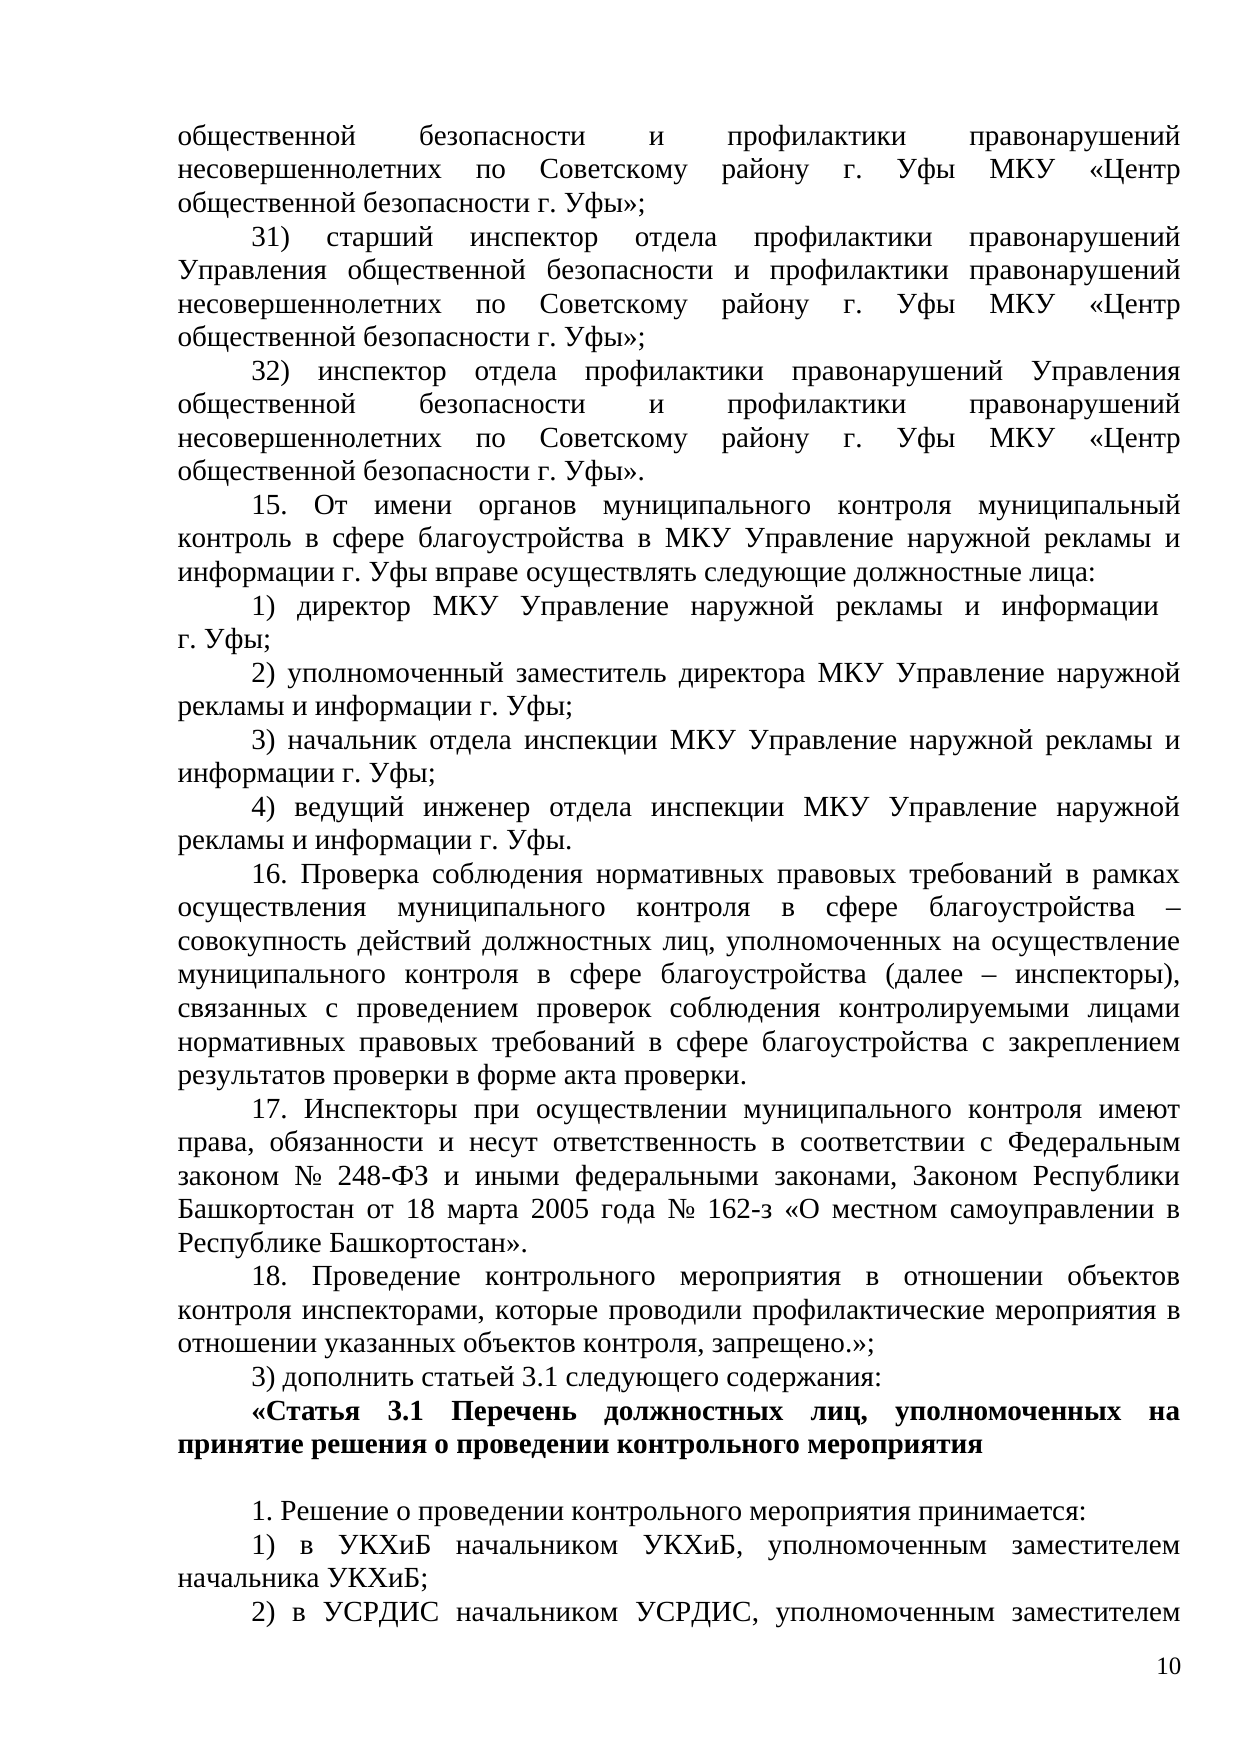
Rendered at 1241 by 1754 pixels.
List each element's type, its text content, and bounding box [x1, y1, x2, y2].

text 2) уполномоченный заместитель директора МКУ Управление наружной рекламы и информации г. Уфы; [177, 655, 1181, 722]
text 18. Проведение контрольного мероприятия в отношении объектов контроля инспекторами, которые проводили профилактические мероприятия в отношении указанных объектов контроля, запрещено.»; [177, 1258, 1181, 1359]
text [177, 1594, 1181, 1627]
text 3) начальник отдела инспекции МКУ Управление наружной рекламы и информации г. Уфы; [177, 722, 1181, 789]
text 3) дополнить статьей 3.1 следующего содержания: [177, 1359, 1181, 1393]
text 1) директор МКУ Управление наружной рекламы и информации г. Уфы; [177, 588, 1181, 655]
text 16. Проверка соблюдения нормативных правовых требований в рамках осуществления муниципального контроля в сфере благоустройства – совокупность действий должностных лиц, уполномоченных на осуществление муниципального контроля в сфере благоустройства (далее – инспекторы), связанных с проведением проверок соблюдения контролируемыми лицами нормативных правовых требований в сфере благоустройства с закреплением результатов проверки в форме акта проверки. [177, 856, 1181, 1091]
text 32) инспектор отдела профилактики правонарушений Управления общественной безопасности и профилактики правонарушений несовершеннолетних по Советскому району г. Уфы МКУ «Центр общественной безопасности г. Уфы». [177, 353, 1181, 487]
text 17. Инспекторы при осуществлении муниципального контроля имеют права, обязанности и несут ответственность в соответствии с Федеральным законом № 248-ФЗ и иными федеральными законами, Законом Республики Башкортостан от 18 марта 2005 года № 162-з «О местном самоуправлении в Республике Башкортостан». [177, 1091, 1181, 1258]
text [177, 118, 1181, 219]
text 15. От имени органов муниципального контроля муниципальный контроль в сфере благоустройства в МКУ Управление наружной рекламы и информации г. Уфы вправе осуществлять следующие должностные лица: [177, 487, 1181, 588]
text 4) ведущий инженер отдела инспекции МКУ Управление наружной рекламы и информации г. Уфы. [177, 789, 1181, 856]
text «Статья 3.1 Перечень должностных лиц, уполномоченных на принятие решения о проведении контрольного мероприятия [177, 1393, 1181, 1460]
text 1. Решение о проведении контрольного мероприятия принимается: [177, 1493, 1181, 1527]
text 31) старший инспектор отдела профилактики правонарушений Управления общественной безопасности и профилактики правонарушений несовершеннолетних по Советскому району г. Уфы МКУ «Центр общественной безопасности г. Уфы»; [177, 219, 1181, 353]
text 1) в УКХиБ начальником УКХиБ, уполномоченным заместителем начальника УКХиБ; [177, 1527, 1181, 1594]
